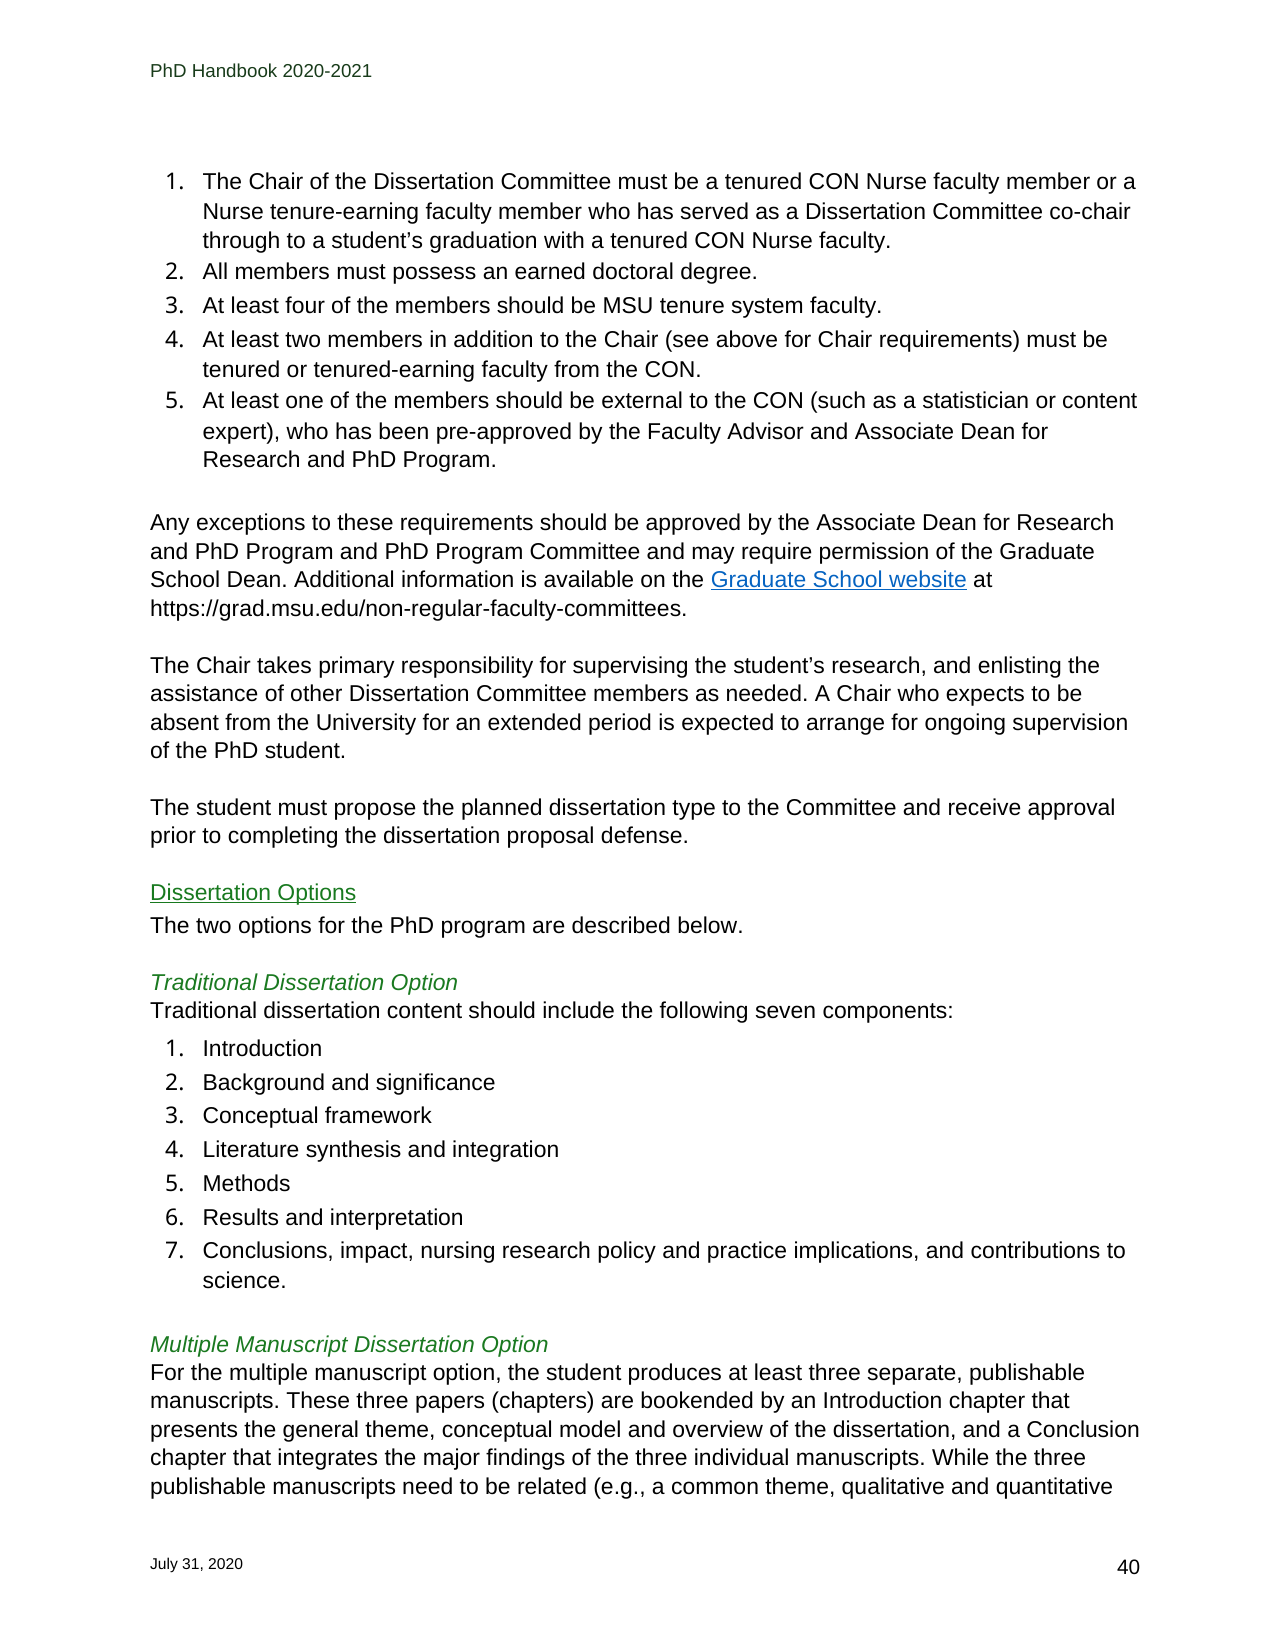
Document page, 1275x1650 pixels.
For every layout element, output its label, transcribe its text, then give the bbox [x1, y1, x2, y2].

list Results and interpretation [165, 1200, 1140, 1232]
list Conclusions, impact, nursing research policy and practice implications, and contributions to science. [165, 1234, 1140, 1294]
list Literature synthesis and integration [165, 1133, 1140, 1164]
text The two options for the PhD program are described below. [150, 912, 1140, 938]
list At least two members in addition to the Chair (see above for Chair requirements) must be tenured or tenured-earning faculty from the CON. [165, 323, 1140, 382]
list Introduction [165, 1032, 1140, 1063]
list At least four of the members should be MSU tenure system faculty. [165, 289, 1140, 320]
text Traditional Dissertation Option Traditional dissertation content should include the following seven components: [150, 968, 1140, 1023]
list Background and significance [165, 1065, 1140, 1097]
list At least one of the members should be external to the CON (such as a statistician or content expert), who has been pre-approved by the Faculty Advisor and Associate Dean for Research and PhD Program. [165, 384, 1140, 473]
list All members must possess an earned doctoral degree. [165, 255, 1140, 286]
text The student must propose the planned dissertation type to the Committee and receive approval prior to completing the dissertation proposal defense. [150, 794, 1140, 848]
list The Chair of the Dissertation Committee must be a tenured CON Nurse faculty member or a Nurse tenure-earning faculty member who has served as a Dissertation Committee co-chair through to a student’s graduation with a tenured CON Nurse faculty. [165, 165, 1140, 253]
subtitle Dissertation Options [150, 879, 1140, 905]
list Methods [165, 1167, 1140, 1198]
text The Chair takes primary responsibility for supervising the student’s research, and enlisting the assistance of other Dissertation Committee members as needed. A Chair who expects to be absent from the University for an extended period is expected to arrange for ongoing supervision of the PhD student. [150, 652, 1140, 763]
list Conceptual framework [165, 1099, 1140, 1130]
text Any exceptions to these requirements should be approved by the Associate Dean for Research and PhD Program and PhD Program Committee and may require permission of the Graduate School Dean. Additional information is available on the Graduate School website at https://grad.msu.edu/non-regular-faculty-committees. [150, 509, 1140, 621]
